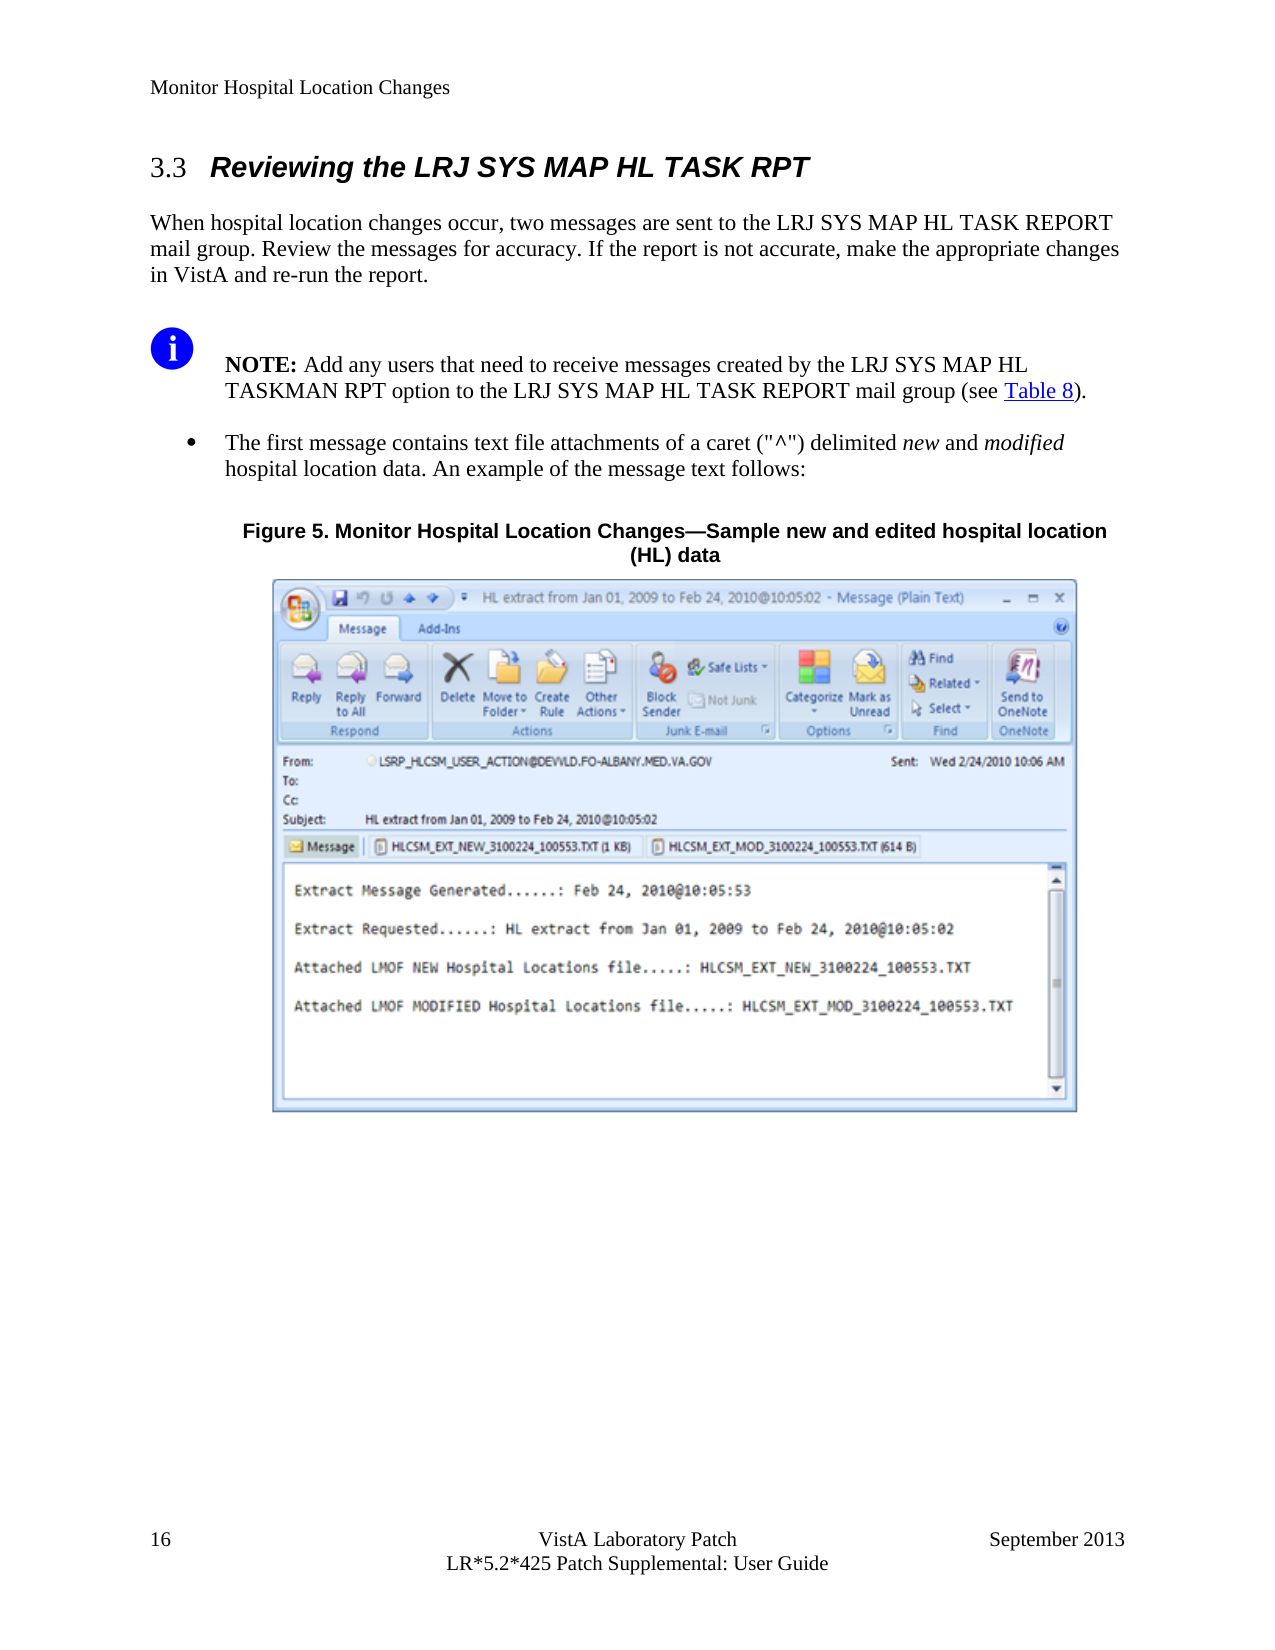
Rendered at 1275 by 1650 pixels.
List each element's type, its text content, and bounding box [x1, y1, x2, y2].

text NOTE: Add any users that need to receive messages created by the LRJ SYS MAP HL TASKMAN RPT option to the LRJ SYS MAP HL TASK REPORT mail group (see Table 8). [150, 325, 1125, 403]
text When hospital location changes occur, two messages are sent to the LRJ SYS MAP HL TASK REPORT mail group. Review the messages for accuracy. If the report is not accurate, make the appropriate changes in VistA and re-run the report. [150, 209, 1125, 288]
picture [271, 579, 1079, 1114]
picture [150, 325, 194, 372]
subtitle Reviewing the LRJ SYS MAP HL TASK RPT [150, 150, 1125, 184]
list The first message contains text file attachments of a caret ("^") delimited new and modified hospital location data. An example of the message text follows: [187, 428, 1125, 481]
